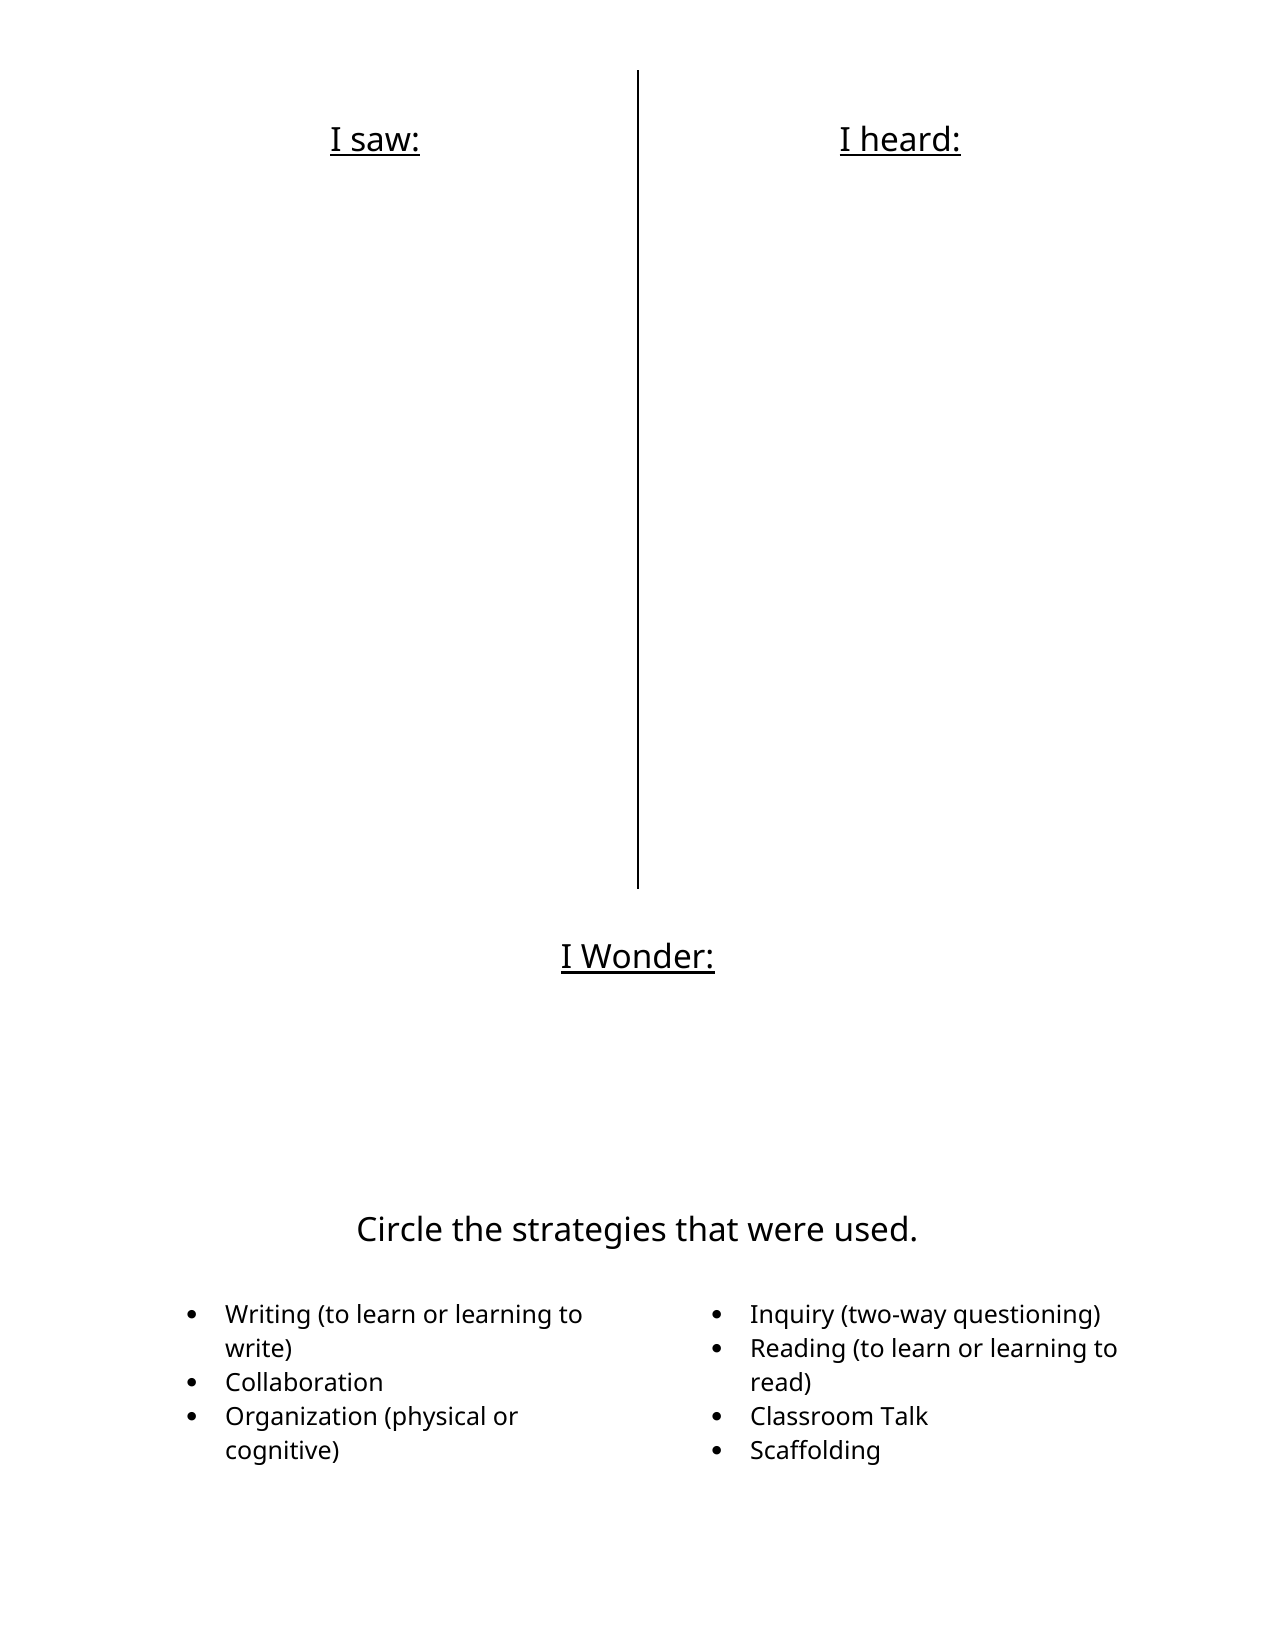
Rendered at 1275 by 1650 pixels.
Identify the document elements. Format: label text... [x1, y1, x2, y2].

text I saw: [150, 116, 600, 161]
list Reading (to learn or learning to read) [712, 1331, 1125, 1399]
text Circle the strategies that were used. [150, 1206, 1125, 1251]
list Scaffolding [712, 1433, 1125, 1467]
list Classroom Talk [712, 1399, 1125, 1433]
text I Wonder: [150, 933, 1125, 979]
list Collaboration [187, 1365, 600, 1399]
list Writing (to learn or learning to write) [187, 1297, 600, 1365]
list Organization (physical or cognitive) [187, 1399, 600, 1467]
text I heard: [675, 116, 1125, 161]
list Inquiry (two-way questioning) [712, 1297, 1125, 1331]
